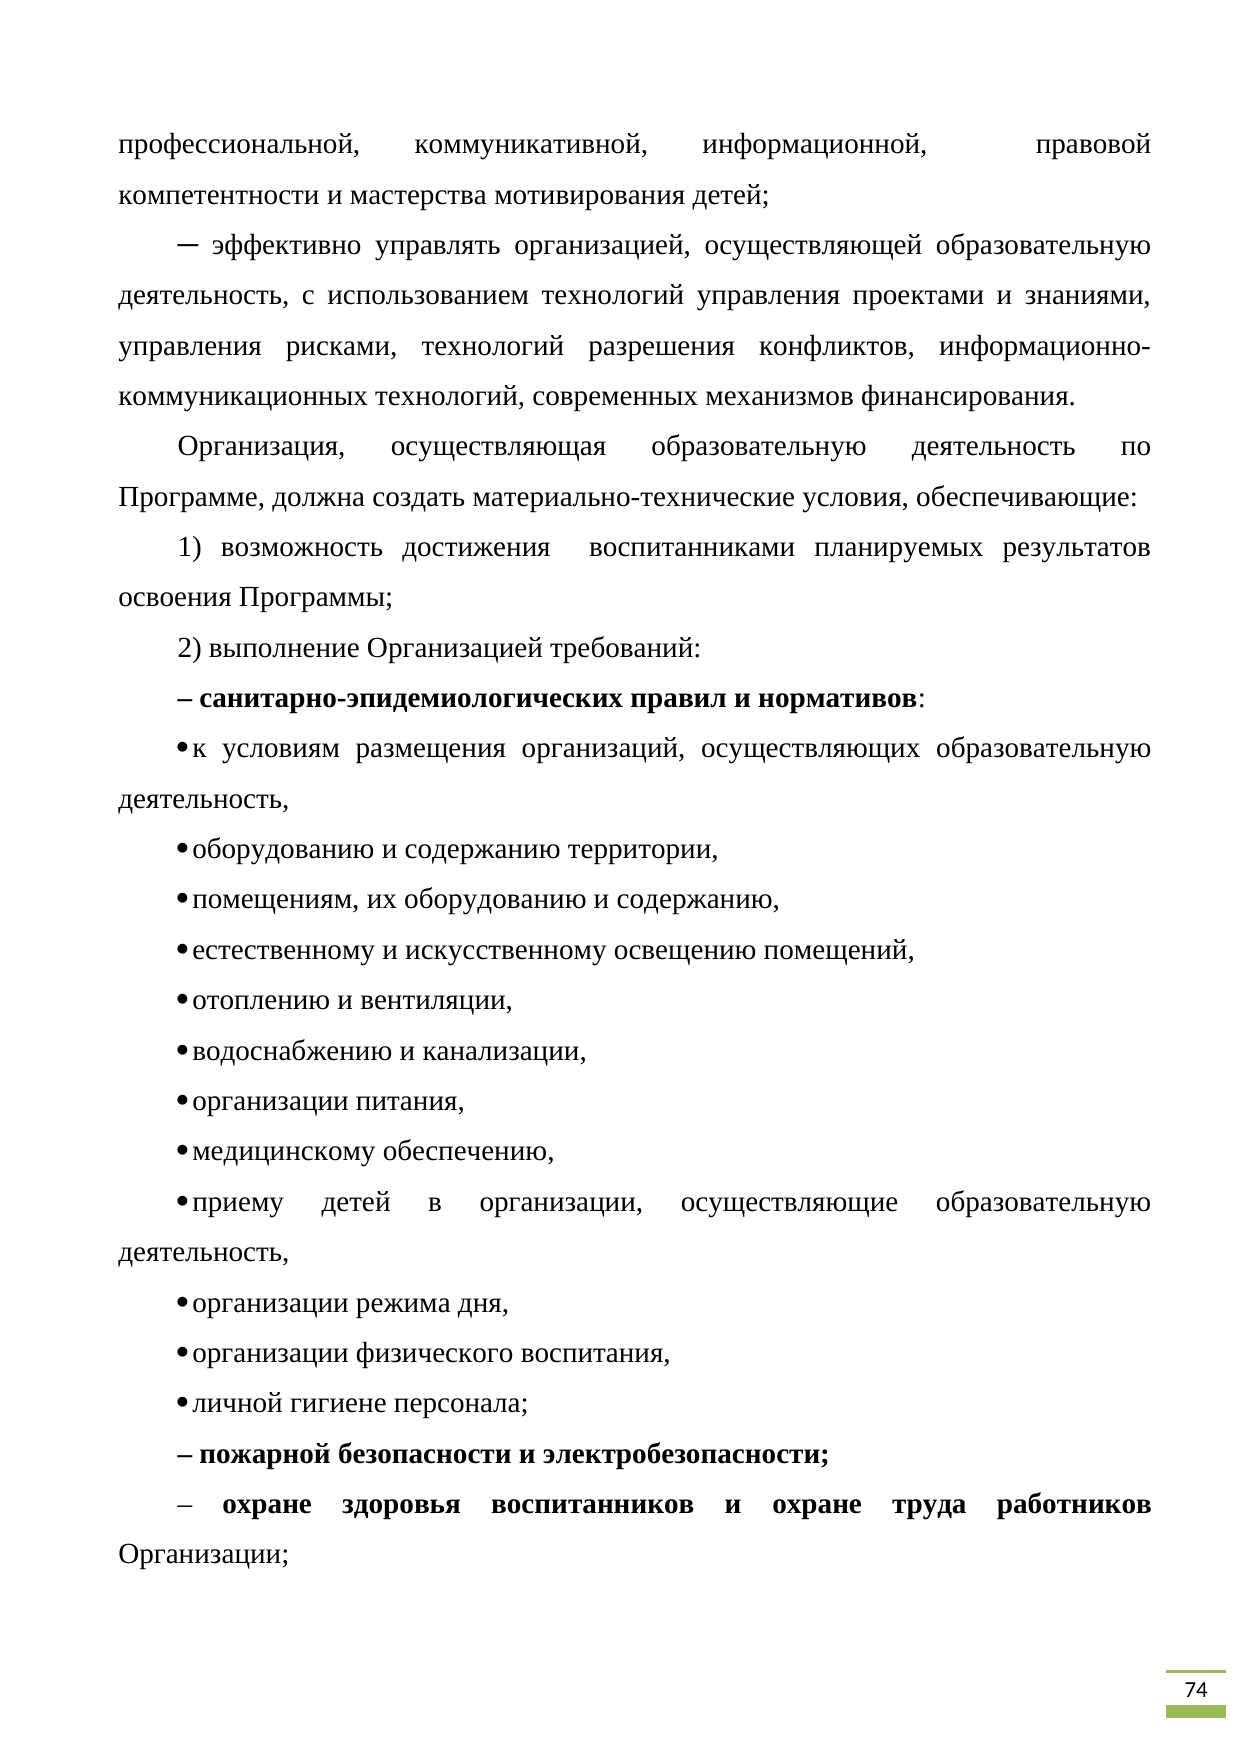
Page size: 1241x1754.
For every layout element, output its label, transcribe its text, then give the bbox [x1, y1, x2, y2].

list медицинскому обеспечению, [118, 1133, 1152, 1167]
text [118, 127, 1152, 210]
list помещениям, их оборудованию и содержанию, [118, 881, 1152, 915]
list водоснабжению и канализации, [118, 1033, 1152, 1066]
list организации физического воспитания, [118, 1335, 1152, 1369]
text – охране здоровья воспитанников и охране труда работников Организации; [118, 1486, 1152, 1570]
text 1) возможность достижения воспитанниками планируемых результатов освоения Программы; [118, 529, 1152, 613]
list личной гигиене персонала; [118, 1386, 1152, 1419]
text – пожарной безопасности и электробезопасности; [118, 1436, 1152, 1469]
list отоплению и вентиляции, [118, 982, 1152, 1016]
list приему детей в организации, осуществляющие образовательную деятельность, [118, 1184, 1152, 1268]
list оборудованию и содержанию территории, [118, 831, 1152, 865]
text – санитарно-эпидемиологических правил и нормативов: [118, 680, 1152, 713]
list организации питания, [118, 1083, 1152, 1117]
list к условиям размещения организаций, осуществляющих образовательную деятельность, [118, 730, 1152, 814]
text Организация, осуществляющая образовательную деятельность по Программе, должна создать материально-технические условия, обеспечивающие: [118, 428, 1152, 512]
text ─ эффективно управлять организацией, осуществляющей образовательную деятельность, с использованием технологий управления проектами и знаниями, управления рисками, технологий разрешения конфликтов, информационно-коммуникационных технологий, современных механизмов финансирования. [118, 227, 1152, 412]
text 2) выполнение Организацией требований: [118, 630, 1152, 663]
list организации режима дня, [118, 1285, 1152, 1318]
list естественному и искусственному освещению помещений, [118, 932, 1152, 966]
